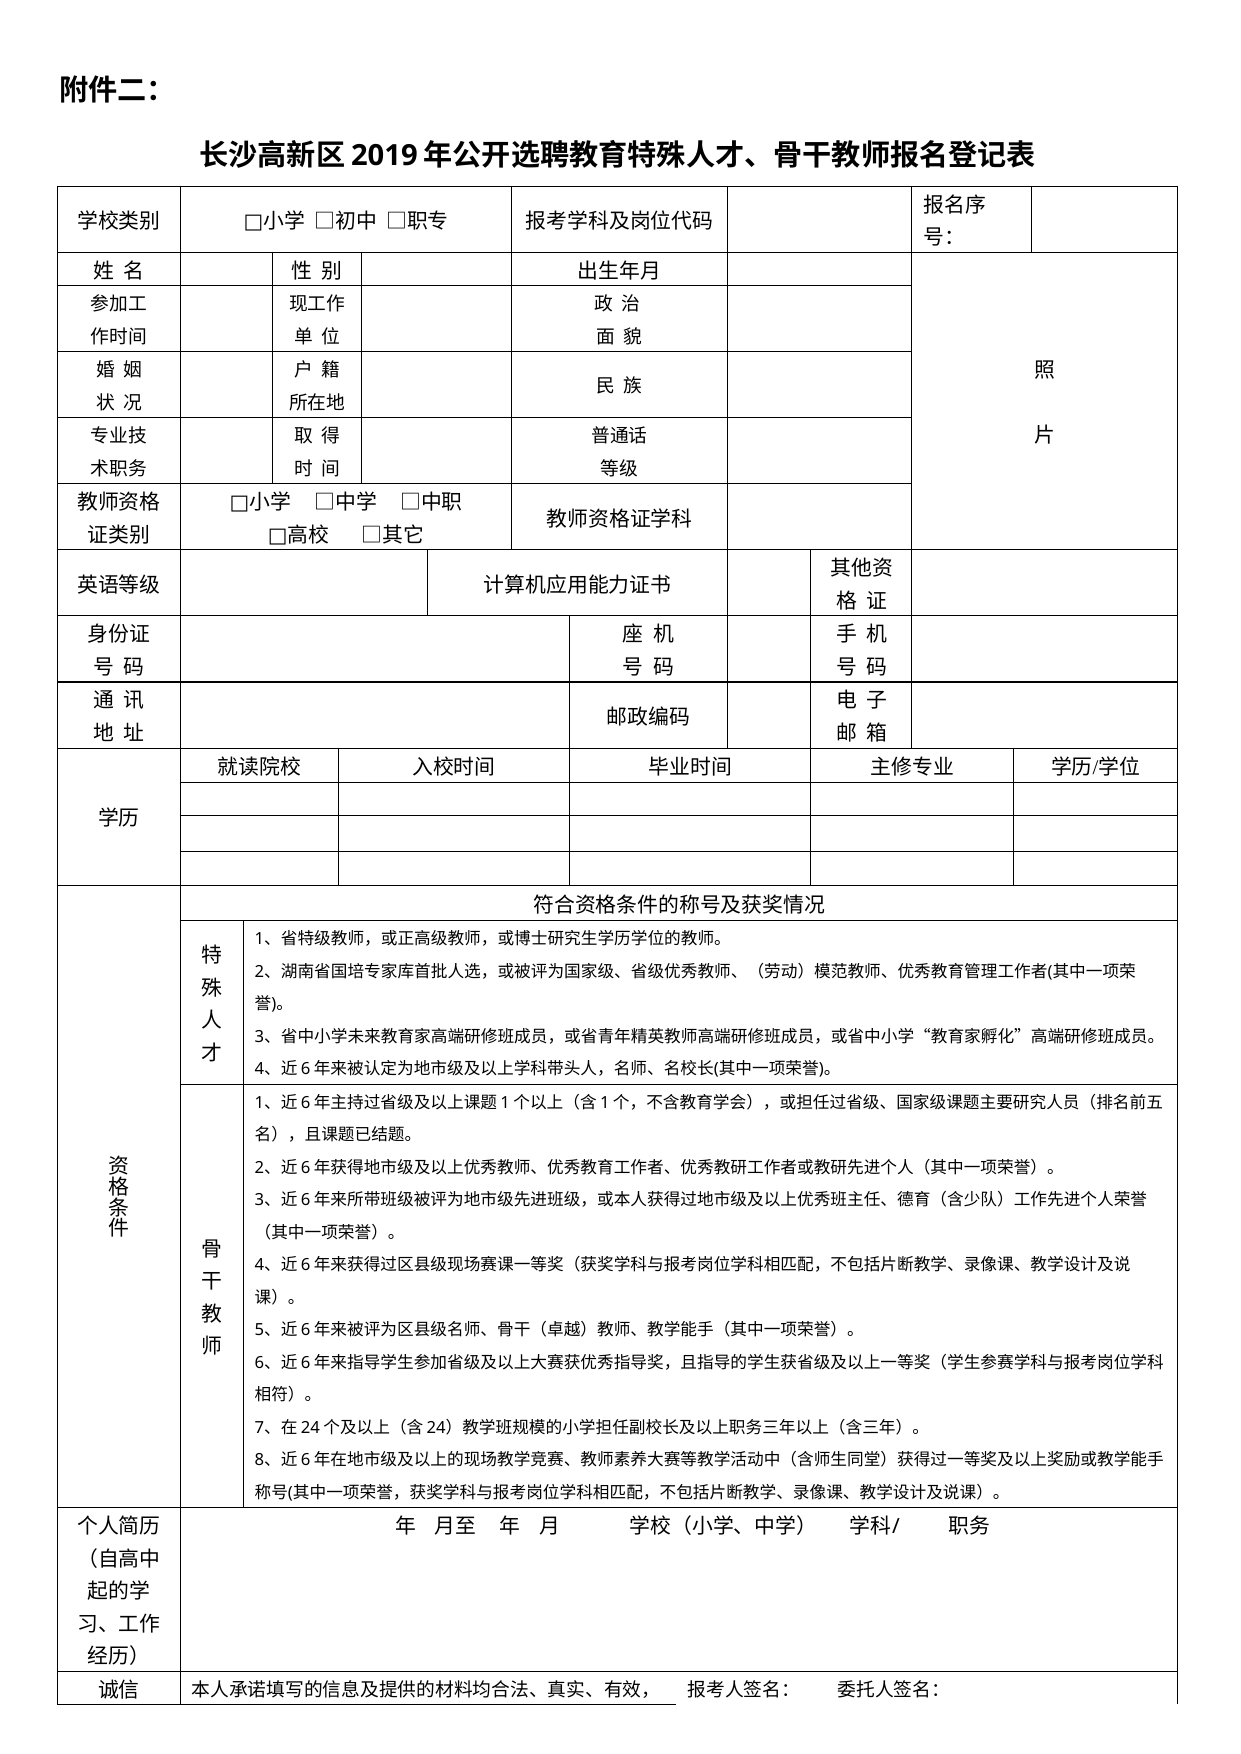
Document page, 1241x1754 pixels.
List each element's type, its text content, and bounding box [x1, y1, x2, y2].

table_cell [181, 683, 569, 747]
table_cell 报考学科及岗位代码 [512, 187, 727, 252]
table_cell 诚信 承诺 [58, 1672, 180, 1704]
table_cell [362, 418, 511, 483]
table_cell [181, 253, 272, 285]
table_header 长沙高新区2019年公开选聘教育特殊人才、骨干教师报名登记表 [57, 121, 1177, 186]
table_cell [181, 783, 338, 815]
table_cell 政 治 面 貌 [512, 286, 727, 351]
table_cell [181, 816, 338, 851]
table_cell [811, 783, 1013, 815]
table_cell 婚 姻 状 况 [58, 352, 180, 417]
table_cell 性 别 [273, 253, 361, 285]
table_cell 普通话 等级 [512, 418, 727, 483]
table_cell [811, 852, 1013, 885]
table_cell [912, 616, 1177, 681]
table_cell □小学 □初中 □职专 [181, 187, 511, 252]
table_cell 骨干教师 [181, 1085, 243, 1507]
table_cell 身份证 号 码 [58, 616, 180, 681]
table_cell [181, 550, 427, 615]
table_cell 出生年月 [512, 253, 727, 285]
table_cell 报考人签名： 委托人签名： [676, 1672, 1177, 1704]
table_cell 现工作 单 位 [273, 286, 361, 351]
table_cell [181, 352, 272, 417]
table_cell [912, 683, 1177, 747]
table_cell 教师资格证学科 [512, 484, 727, 549]
table_cell [339, 783, 569, 815]
table_cell [181, 616, 569, 681]
table_cell 学校类别 [58, 187, 180, 252]
table_cell 通 讯 地 址 [58, 683, 180, 747]
table_cell 姓 名 [58, 253, 180, 285]
table_cell 就读院校 [181, 749, 338, 782]
table_cell 取 得 时 间 [273, 418, 361, 483]
table_cell [339, 816, 569, 851]
table_cell 户 籍 所在地 [273, 352, 361, 417]
table_cell [339, 852, 569, 885]
table_cell [181, 286, 272, 351]
table_cell 电 子 邮 箱 [811, 683, 911, 747]
table_cell [728, 286, 911, 351]
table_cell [181, 1672, 676, 1704]
table_cell 入校时间 [339, 749, 569, 782]
table_cell 参加工 作时间 [58, 286, 180, 351]
table_cell 符合资格条件的称号及获奖情况 [181, 886, 1177, 920]
table_cell [1014, 783, 1177, 815]
table_cell 个人简历（自高中起的学习、工作经历） [58, 1508, 180, 1671]
table_cell [181, 852, 338, 885]
table_cell [570, 852, 810, 885]
table_cell [570, 816, 810, 851]
table_cell 主修专业 [811, 749, 1013, 782]
table_cell [570, 783, 810, 815]
table_cell 邮政编码 [570, 683, 727, 747]
text 附件二： [59, 56, 1053, 121]
table_cell 1、省特级教师，或正高级教师，或博士研究生学历学位的教师。 2、湖南省国培专家库首批人选，或被评为国家级、省级优秀教师、（劳动）模范教师、优秀教育管理工作者(其中一项荣誉)。 3、省中小学未来教育家高端研修班成员，或省青年精英教师高端研修班成员，或省中小学“教育家孵化”高端研修班成员。 4、近6年来被认定为地市级及以上学科带头人，名师、名校长(其中一项荣誉)。 [244, 921, 1177, 1084]
table_cell 资格条件 [58, 886, 180, 1507]
table_cell [362, 286, 511, 351]
table_cell 手 机 号 码 [811, 616, 911, 681]
table_cell 年 月至 年 月 学校（小学、中学） 学科/ 职务 [181, 1508, 1177, 1671]
table_cell 座 机 号 码 [570, 616, 727, 681]
table_cell 计算机应用能力证书 [428, 550, 727, 615]
table_cell [362, 253, 511, 285]
table_cell [728, 418, 911, 483]
table_cell 英语等级 [58, 550, 180, 615]
table_cell 其他资格 证 [811, 550, 911, 615]
table_cell 1、近6年主持过省级及以上课题1个以上（含1个，不含教育学会），或担任过省级、国家级课题主要研究人员（排名前五名），且课题已结题。 2、近6年获得地市级及以上优秀教师、优秀教育工作者、优秀教研工作者或教研先进个人（其中一项荣誉）。 3、近6年来所带班级被评为地市级先进班级，或本人获得过地市级及以上优秀班主任、德育（含少队）工作先进个人荣誉（其中一项荣誉）。 4、近6年来获得过区县级现场赛课一等奖（获奖学科与报考岗位学科相匹配，不包括片断教学、录像课、教学设计及说课）。 5、近6年来被评为区县级名师、骨干（卓越）教师、教学能手（其中一项荣誉）。 6、近6年来指导学生参加省级及以上大赛获优秀指导奖，且指导的学生获省级及以上一等奖（学生参赛学科与报考岗位学科相符）。 7、在24个及以上（含24）教学班规模的小学担任副校长及以上职务三年以上（含三年）。 8、近6年在地市级及以上的现场教学竞赛、教师素养大赛等教学活动中（含师生同堂）获得过一等奖及以上奖励或教学能手称号(其中一项荣誉，获奖学科与报考岗位学科相匹配，不包括片断教学、录像课、教学设计及说课）。 [244, 1085, 1177, 1507]
table_cell [362, 352, 511, 417]
table_cell 特殊人才 [181, 921, 243, 1084]
table_cell [1032, 187, 1177, 252]
table_cell 毕业时间 [570, 749, 810, 782]
table_cell [912, 550, 1177, 615]
table_cell [181, 418, 272, 483]
table_cell 民 族 [512, 352, 727, 417]
table_cell [728, 550, 810, 615]
table_cell [728, 253, 911, 285]
table_cell [728, 616, 810, 681]
table_cell 报名序号： [912, 187, 1031, 252]
table_cell 教师资格证类别 [58, 484, 180, 549]
table_cell [728, 352, 911, 417]
table_cell □小学 □中学 □中职 □高校 □其它 [181, 484, 511, 549]
table_cell [1014, 852, 1177, 885]
table_cell 照 片 [912, 253, 1177, 549]
table_cell [728, 187, 911, 252]
table_cell [728, 683, 810, 747]
table_cell 学历/学位 [1014, 749, 1177, 782]
table_cell 学历 [58, 749, 180, 885]
table_cell [1014, 816, 1177, 851]
table_cell [811, 816, 1013, 851]
table_cell [728, 484, 911, 549]
table_cell 专业技 术职务 [58, 418, 180, 483]
